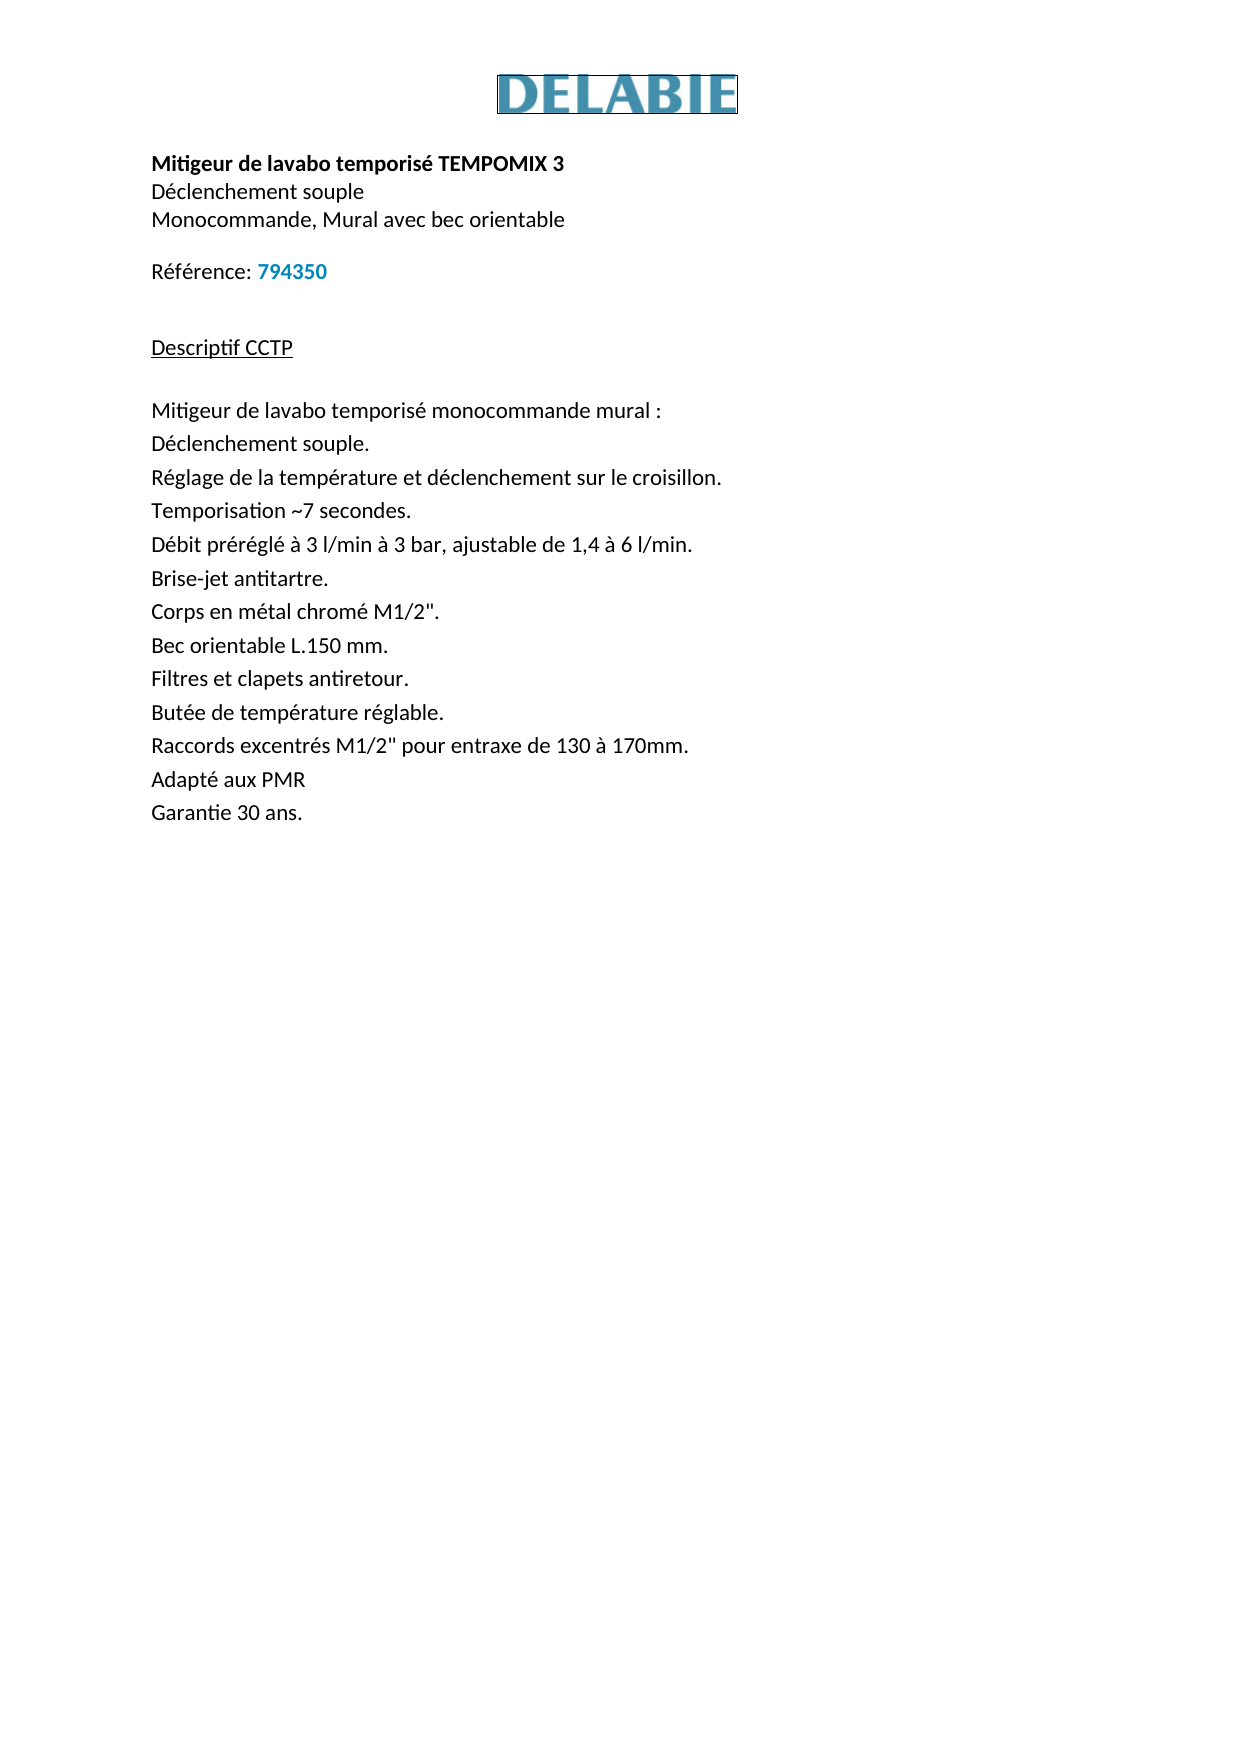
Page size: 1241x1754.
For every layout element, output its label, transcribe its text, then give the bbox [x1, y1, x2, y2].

text Raccords excentrés M1/2" pour entraxe de 130 à 170mm. [151, 731, 1084, 759]
text Descriptif CCTP [151, 333, 1084, 361]
text Déclenchement souple. [151, 429, 1084, 458]
text Réglage de la température et déclenchement sur le croisillon. [151, 463, 1084, 491]
text Brise-jet antitartre. [151, 564, 1084, 592]
text Mitigeur de lavabo temporisé monocommande mural : [151, 396, 1084, 424]
text Débit préréglé à 3 l/min à 3 bar, ajustable de 1,4 à 6 l/min. [151, 530, 1084, 558]
text Butée de température réglable. [151, 698, 1084, 726]
text Mitigeur de lavabo temporisé TEMPOMIX 3 [151, 149, 1084, 177]
text Déclenchement souple [151, 177, 1084, 205]
text Garantie 30 ans. [151, 798, 1084, 827]
text Adapté aux PMR [151, 765, 1084, 793]
text Corps en métal chromé M1/2". [151, 597, 1084, 625]
text Monocommande, Mural avec bec orientable [151, 205, 1084, 233]
picture [498, 76, 737, 113]
text Bec orientable L.150 mm. [151, 631, 1084, 659]
text Référence: 794350 [151, 257, 1084, 285]
text Temporisation ~7 secondes. [151, 497, 1084, 525]
text Filtres et clapets antiretour. [151, 664, 1084, 692]
